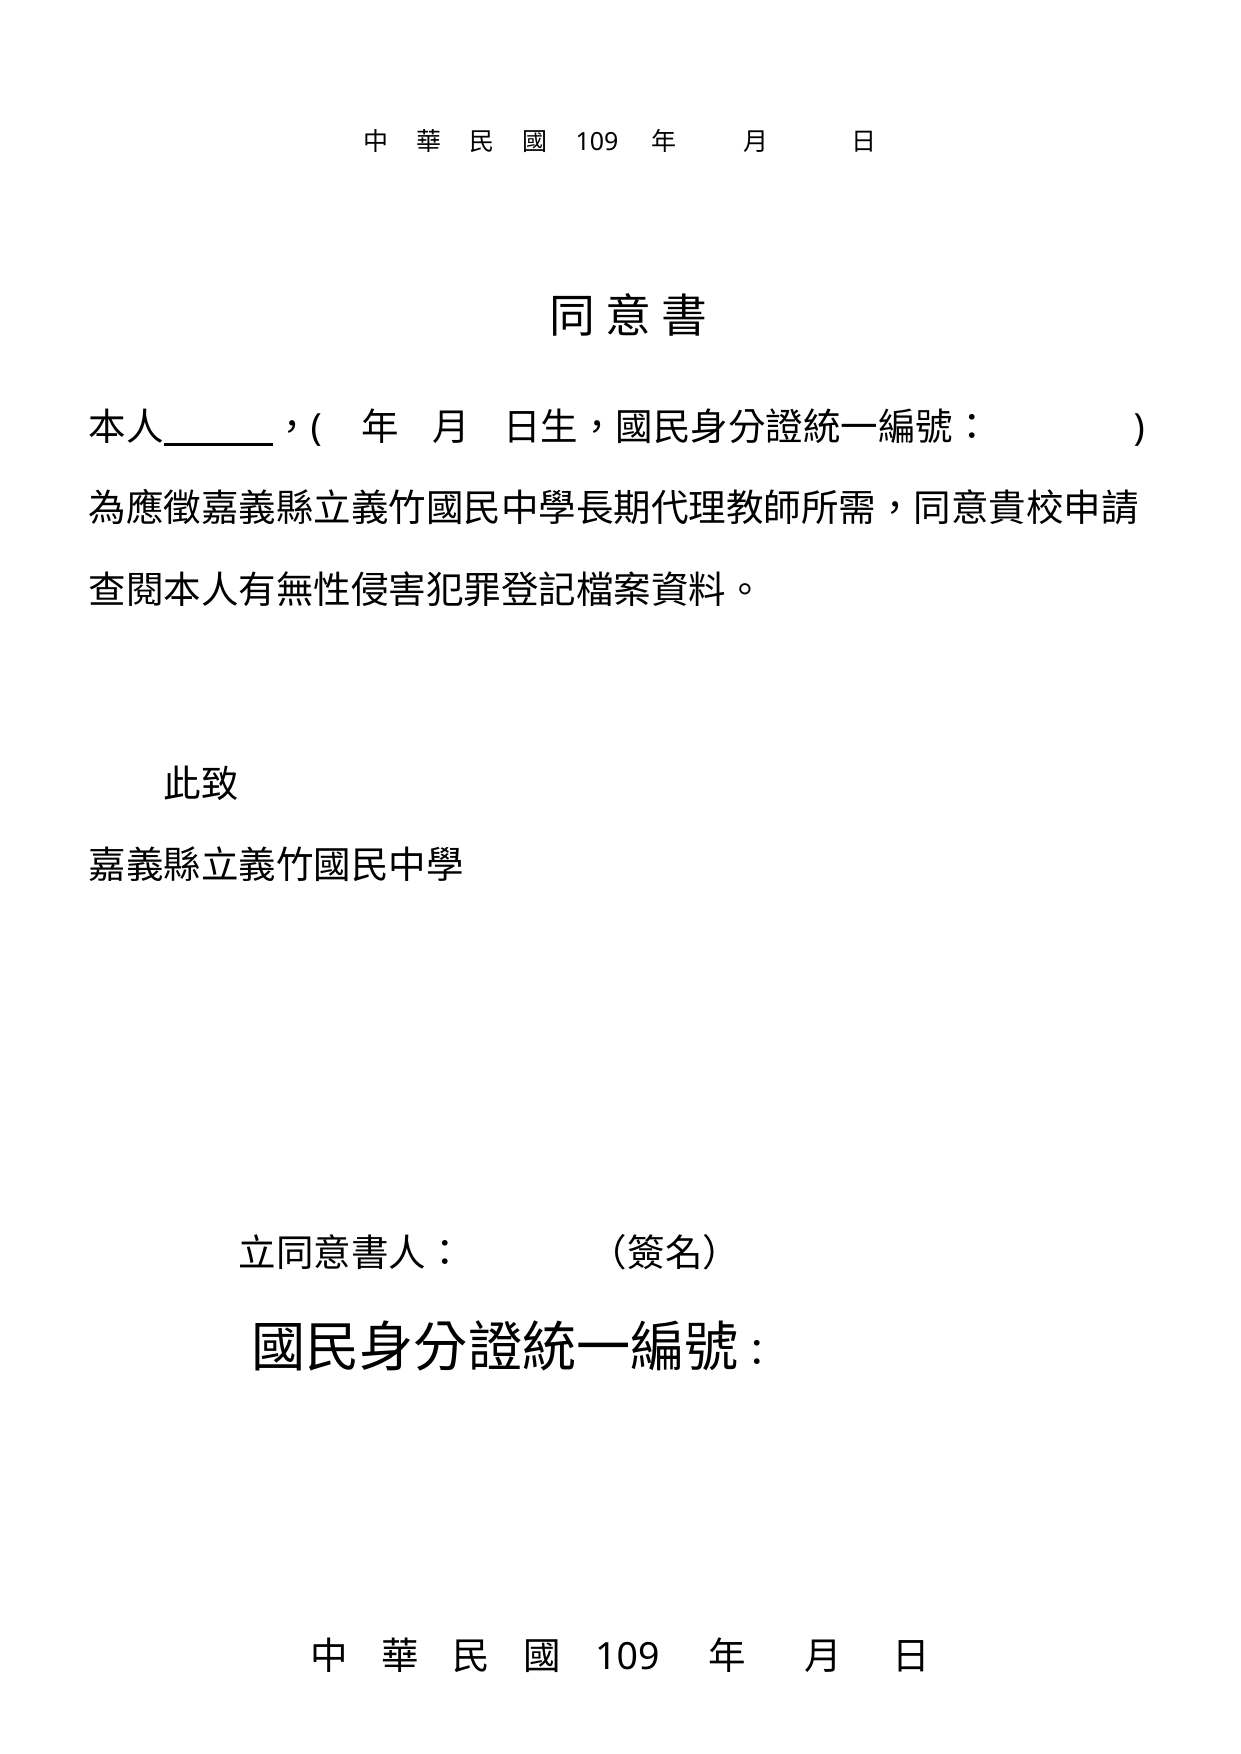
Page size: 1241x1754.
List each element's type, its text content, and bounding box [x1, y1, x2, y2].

text 中 華 民 國 109 年 月 日 [89, 1626, 1152, 1680]
text 此致 [89, 753, 1152, 808]
text 本人 ，( 年 月 日生，國民身分證統一編號： )為應徵嘉義縣立義竹國民中學長期代理教師所需，同意貴校申請查閱本人有無性侵害犯罪登記檔案資料。 [89, 397, 1152, 614]
text 國民身分證統一編號： [89, 1304, 1152, 1382]
text 立同意書人： （簽名） [89, 1222, 1152, 1277]
text 同 意 書 [89, 279, 1168, 346]
text 嘉義縣立義竹國民中學 [89, 835, 1152, 889]
text 中 華 民 國 109 年 月 日 [89, 122, 1152, 158]
